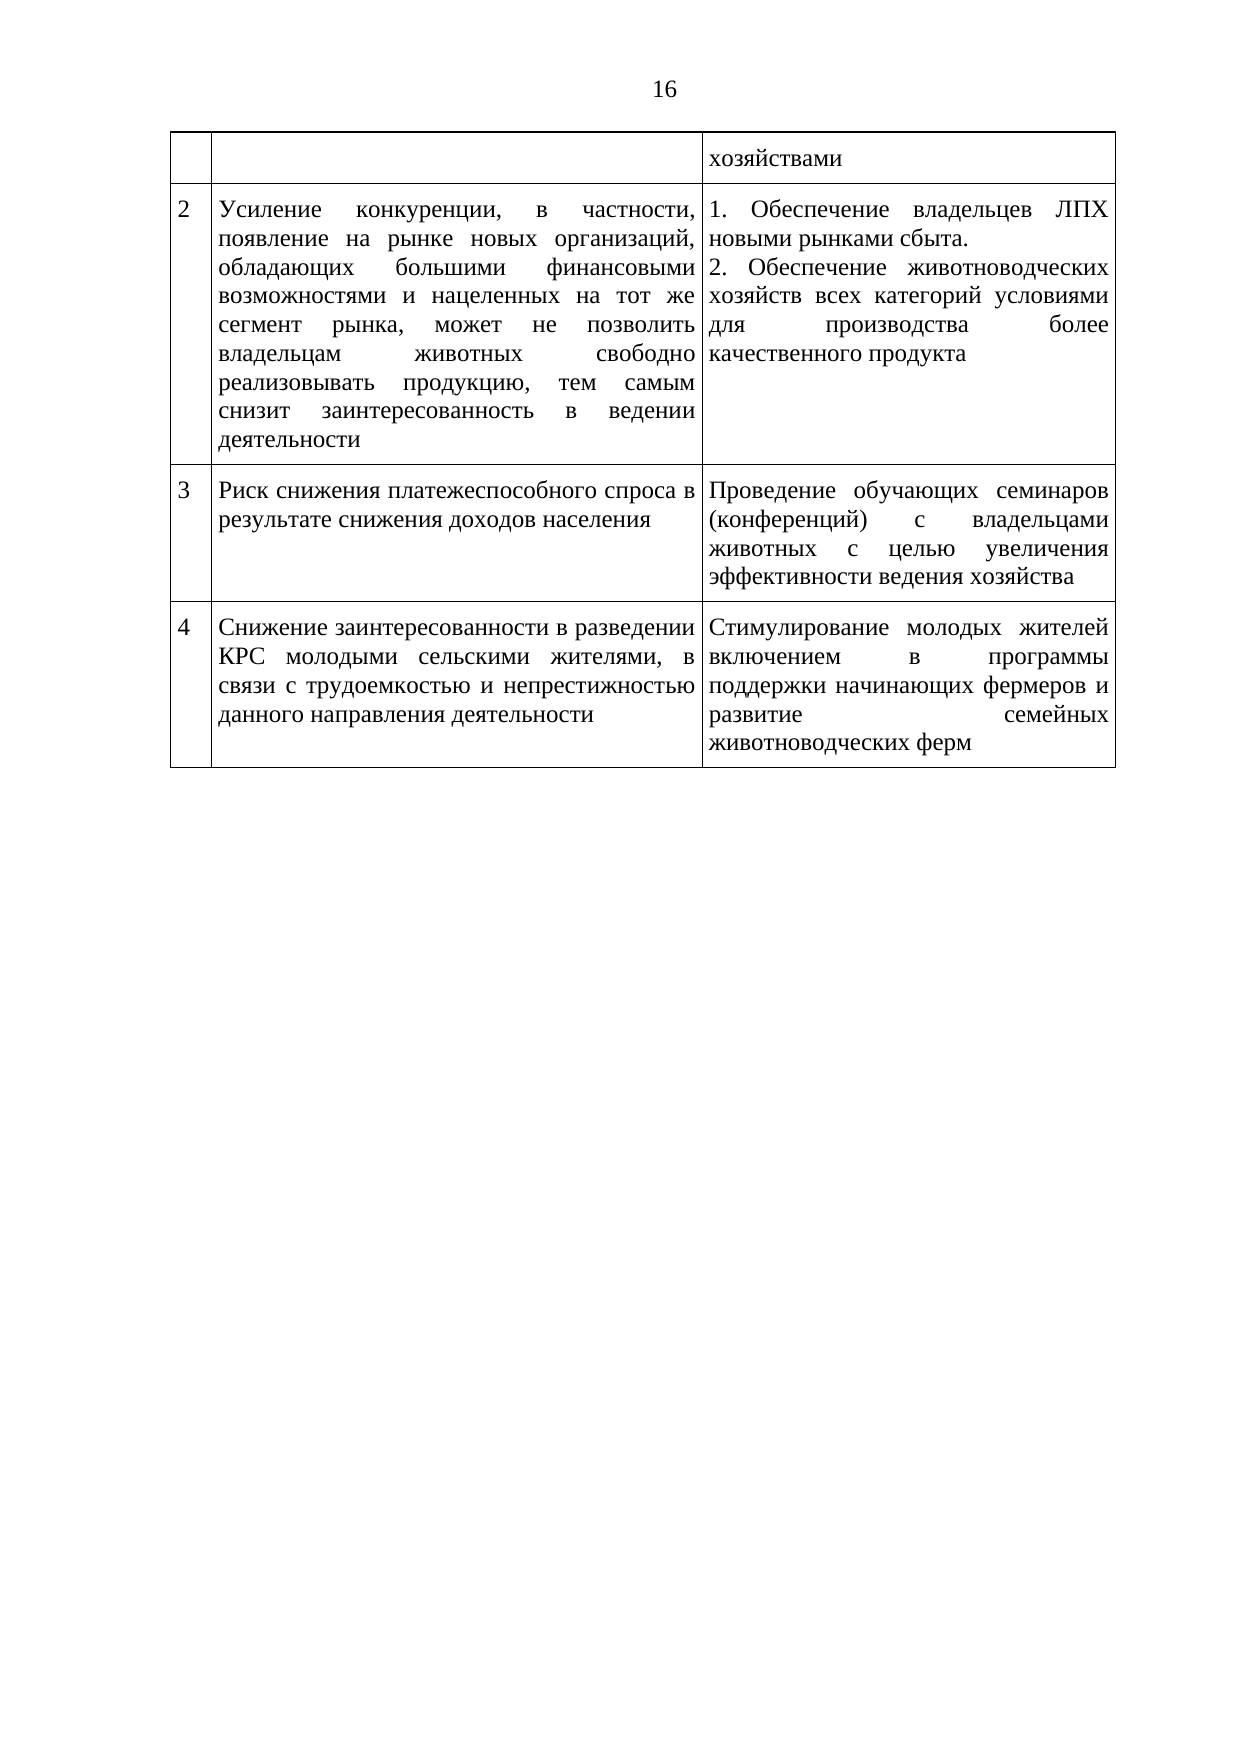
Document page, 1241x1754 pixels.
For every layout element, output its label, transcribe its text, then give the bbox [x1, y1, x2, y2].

table_cell 2 [171, 184, 211, 463]
table_cell Проведение обучающих семинаров (конференций) с владельцами животных с целью увеличения эффективности ведения хозяйства [703, 465, 1115, 601]
table_cell 3 [171, 465, 211, 601]
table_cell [212, 133, 702, 182]
table_cell 1. Обеспечение владельцев ЛПХ новыми рынками сбыта. 2. Обеспечение животноводческих хозяйств всех категорий условиями для производства более качественного продукта [703, 184, 1115, 463]
table_cell Снижение заинтересованности в разведении КРС молодыми сельскими жителями, в связи с трудоемкостью и непрестижностью данного направления деятельности [212, 602, 702, 767]
table_cell 4 [171, 602, 211, 767]
table_cell Усиление конкуренции, в частности, появление на рынке новых организаций, обладающих большими финансовыми возможностями и нацеленных на тот же сегмент рынка, может не позволить владельцам животных свободно реализовывать продукцию, тем самым снизит заинтересованность в ведении деятельности [212, 184, 702, 463]
table_cell 1 [171, 133, 211, 182]
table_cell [703, 133, 1115, 182]
table_cell Риск снижения платежеспособного спроса в результате снижения доходов населения [212, 465, 702, 601]
table_cell Стимулирование молодых жителей включением в программы поддержки начинающих фермеров и развитие семейных животноводческих ферм [703, 602, 1115, 767]
